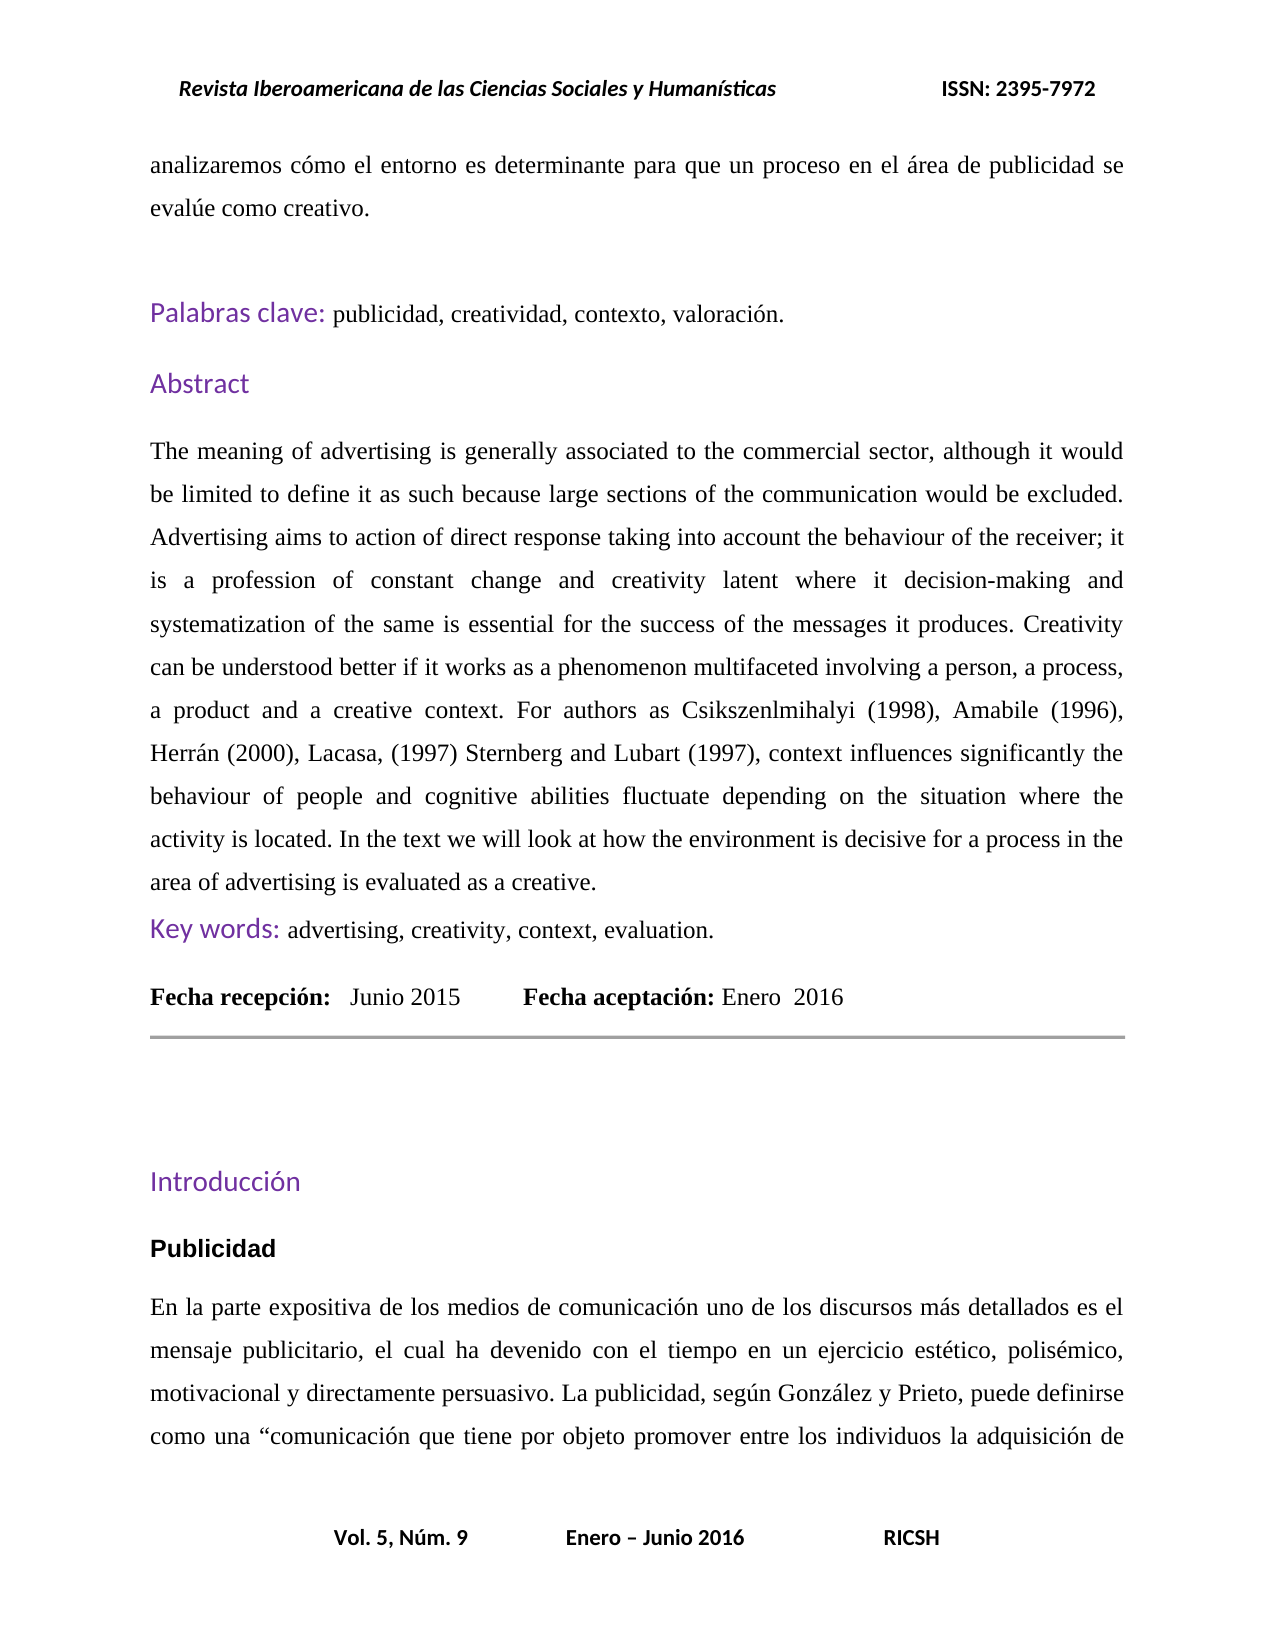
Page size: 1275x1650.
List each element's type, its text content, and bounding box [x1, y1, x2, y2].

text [150, 150, 1125, 222]
text Abstract [150, 365, 1125, 401]
text Publicidad [150, 1234, 1125, 1263]
text Fecha recepción: Junio 2015 Fecha aceptación: Enero 2016 [150, 982, 1125, 1011]
text Palabras clave: publicidad, creatividad, contexto, valoración. [150, 294, 1125, 329]
text The meaning of advertising is generally associated to the commercial sector, although it would be limited to define it as such because large sections of the communication would be excluded. Advertising aims to action of direct response taking into account the behaviour of the receiver; it is a profession of constant change and creativity latent where it decision-making and systematization of the same is essential for the success of the messages it produces. Creativity can be understood better if it works as a phenomenon multifaceted involving a person, a process, a product and a creative context. For authors as Csikszenlmihalyi (1998), Amabile (1996), Herrán (2000), Lacasa, (1997) Sternberg and Lubart (1997), context influences significantly the behaviour of people and cognitive abilities fluctuate depending on the situation where the activity is located. In the text we will look at how the environment is decisive for a process in the area of advertising is evaluated as a creative. [150, 436, 1125, 896]
text Key words: advertising, creativity, context, evaluation. [150, 911, 1125, 946]
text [150, 1292, 1125, 1450]
text Introducción [150, 1092, 1125, 1199]
